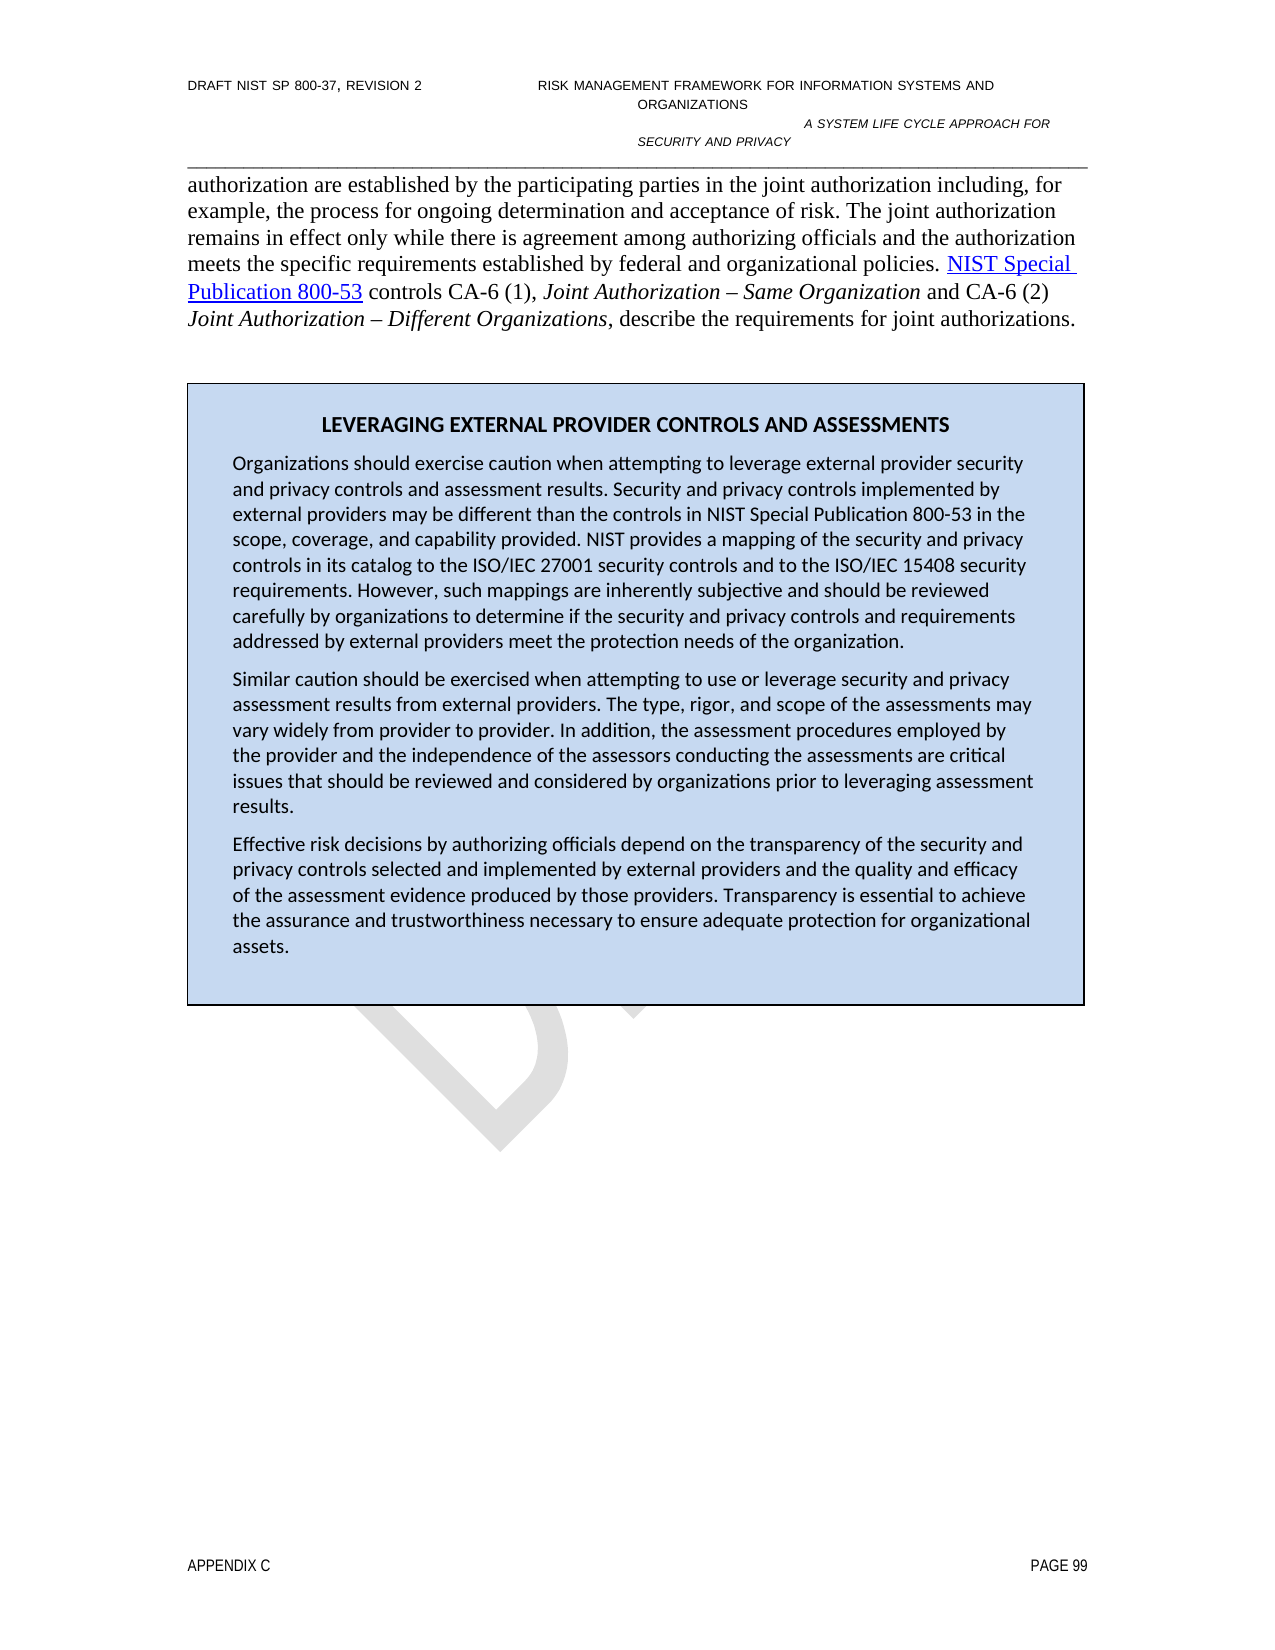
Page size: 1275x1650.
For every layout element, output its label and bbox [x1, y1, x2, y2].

text [187, 171, 1087, 331]
